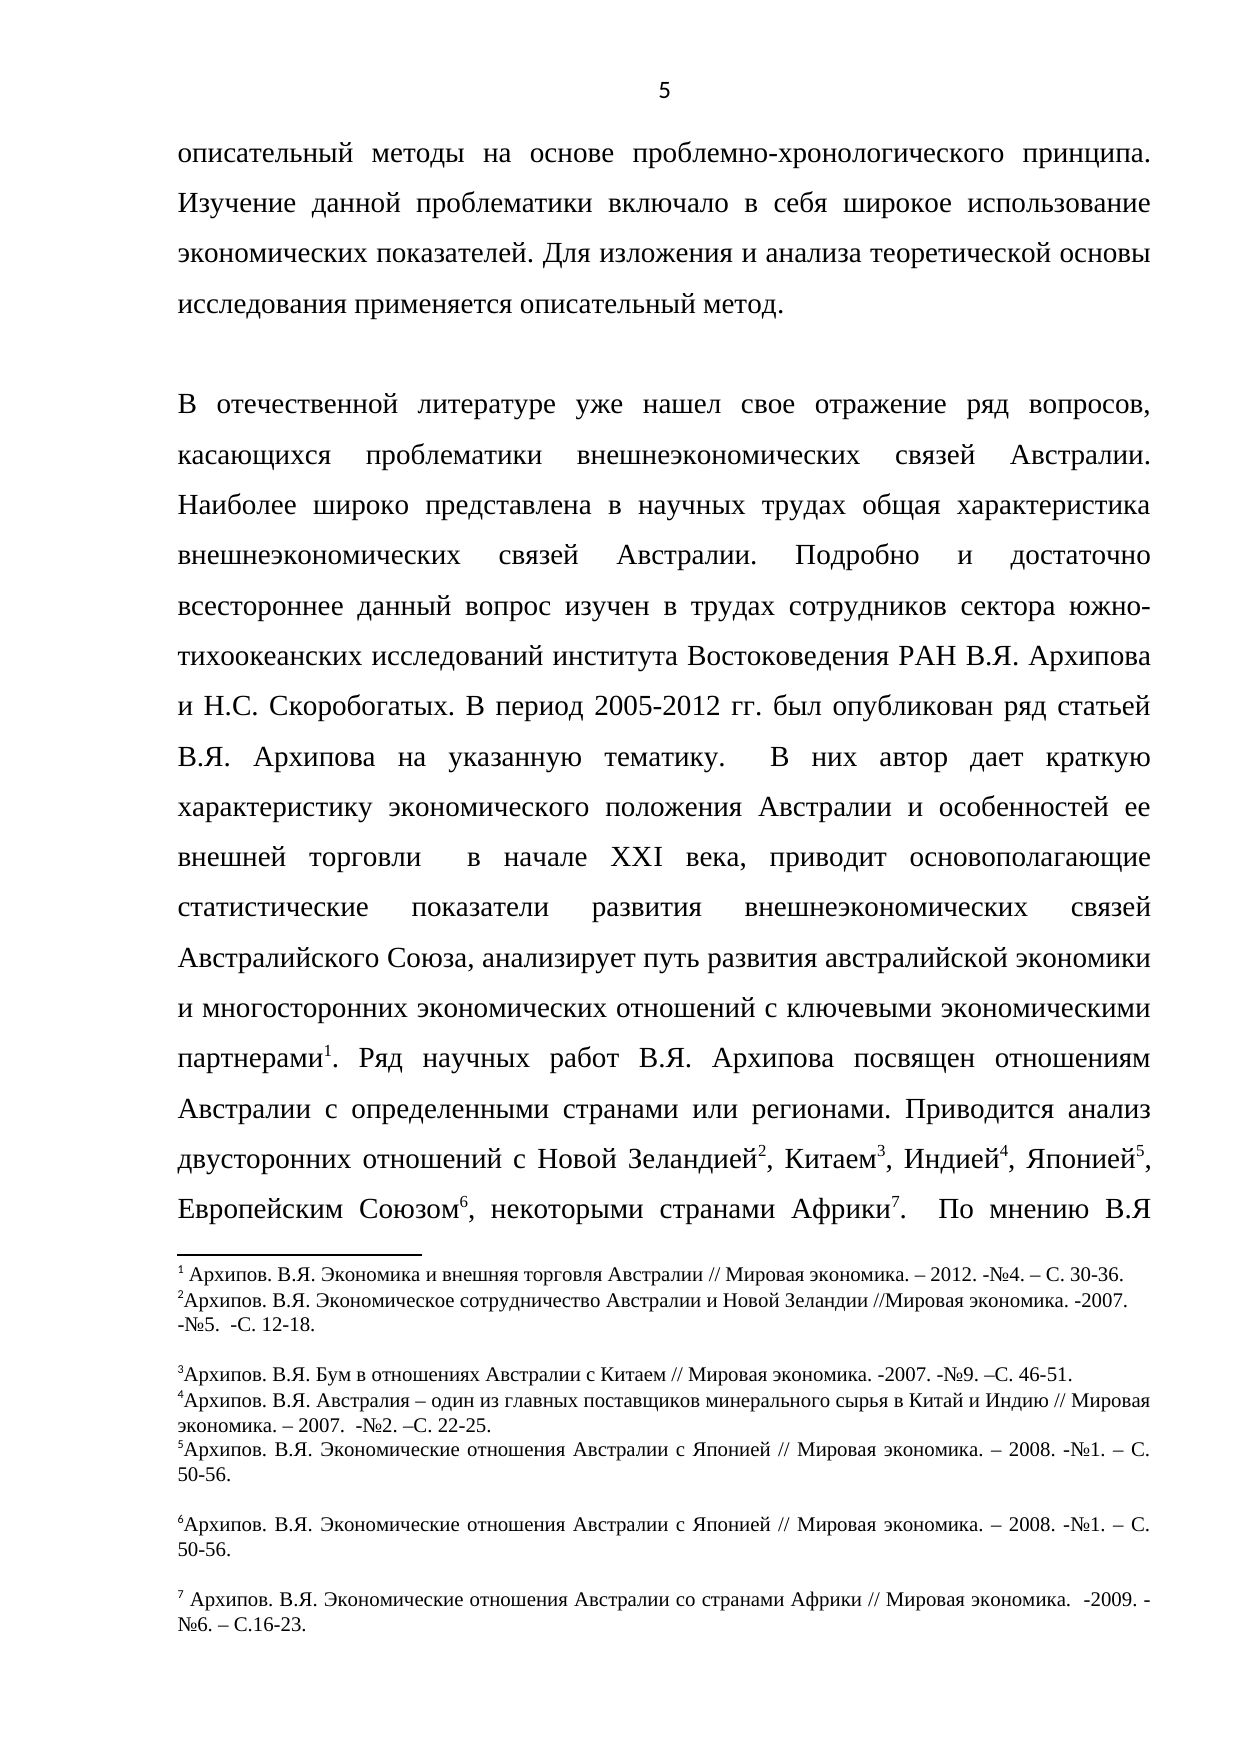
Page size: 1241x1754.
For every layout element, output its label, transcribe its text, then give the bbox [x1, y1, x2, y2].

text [177, 135, 1152, 319]
text В отечественной литературе уже нашел свое отражение ряд вопросов, касающихся проблематики внешнеэкономических связей Австралии. Наиболее широко представлена в научных трудах общая характеристика внешнеэкономических связей Австралии. Подробно и достаточно всестороннее данный вопрос изучен в трудах сотрудников сектора южно-тихоокеанских исследований института Востоковедения РАН В.Я. Архипова и Н.С. Скоробогатых. В период 2005-2012 гг. был опубликован ряд статьей В.Я. Архипова на указанную тематику. В них автор дает краткую характеристику экономического положения Австралии и особенностей ее внешней торговли в начале ХХI века, приводит основополагающие статистические показатели развития внешнеэкономических связей Австралийского Союза, анализирует путь развития австралийской экономики и многосторонних экономических отношений с ключевыми экономическими партнерами. Ряд научных работ В.Я. Архипова посвящен отношениям Австралии с определенными странами или регионами. Приводится анализ двусторонних отношений с Новой Зеландией, Китаем, Индией, Японией, Европейским Союзом, некоторыми странами Африки. По мнению В.Я Архипова, успешное и всестороннее развитие Австралии неуклонно обеспечивается широкими экономическими связями с зарубежными государствами. [177, 386, 1152, 1225]
